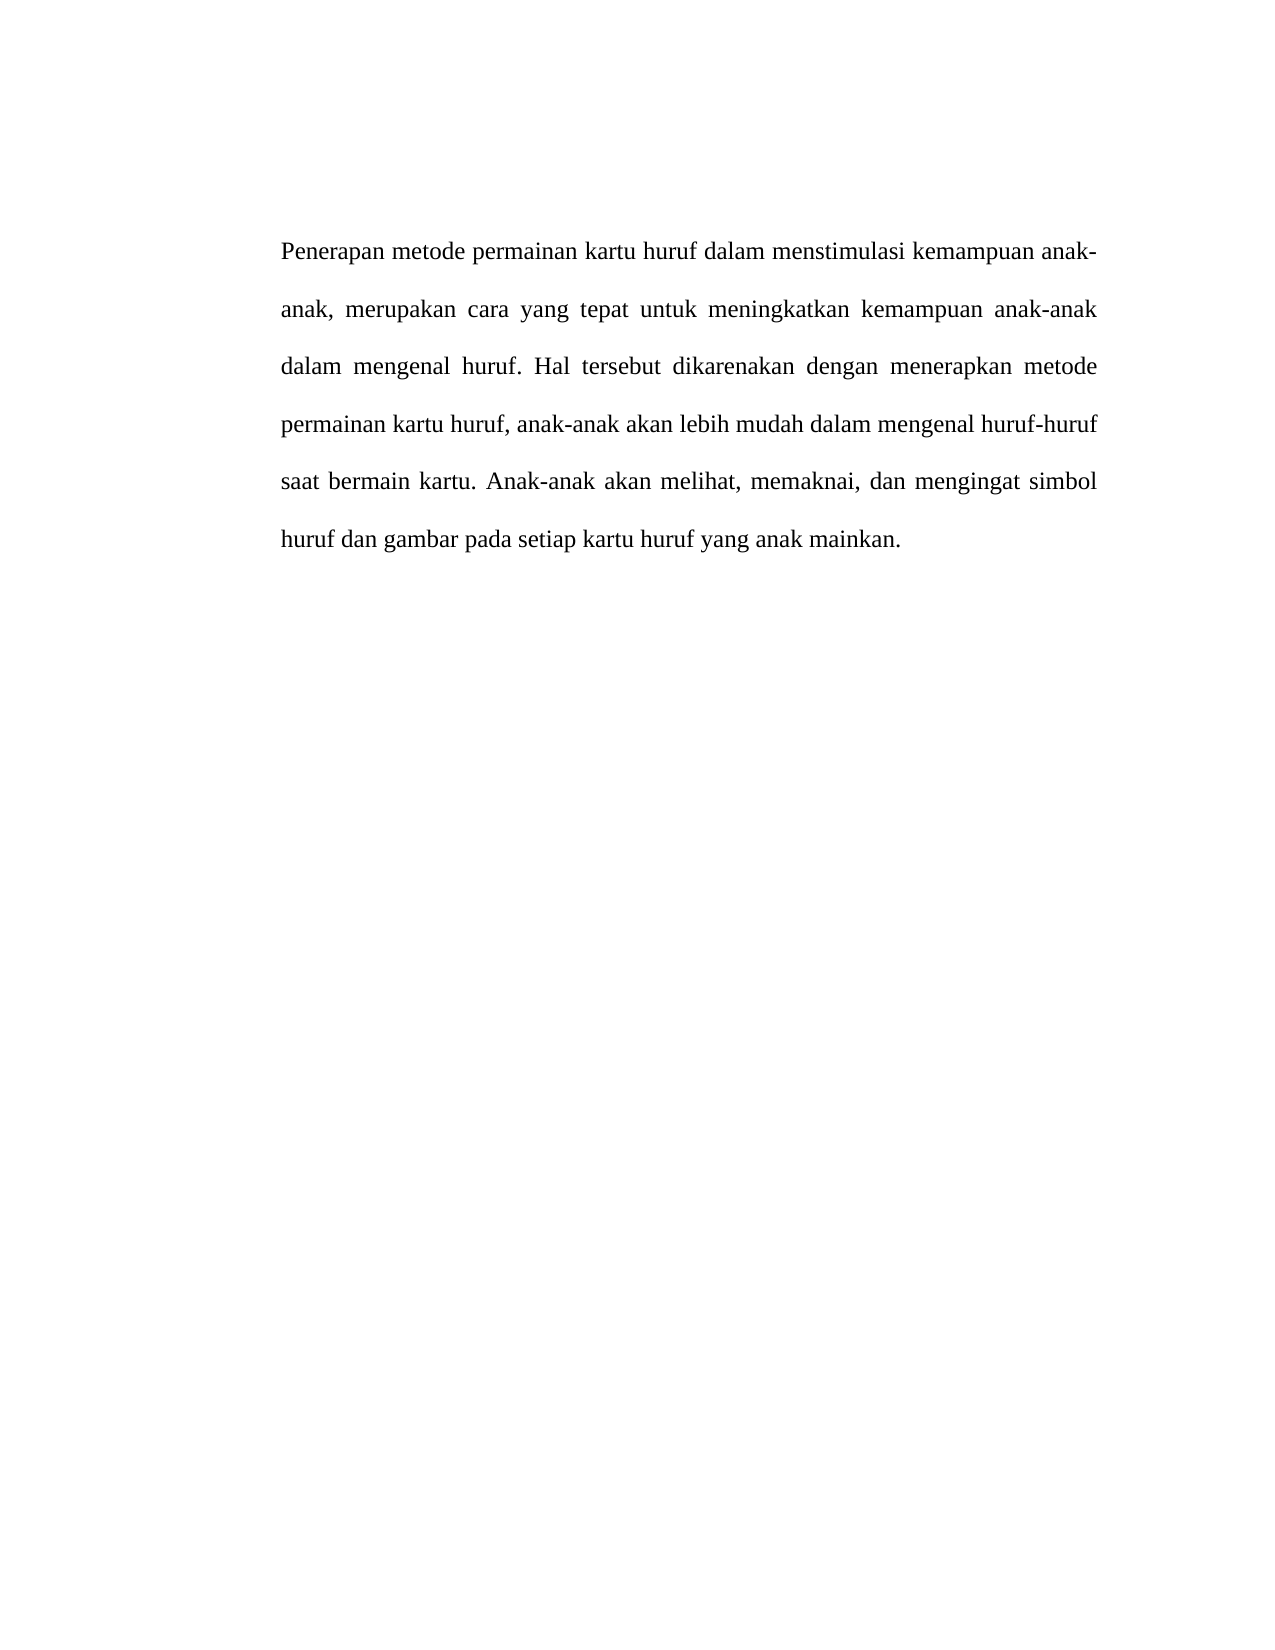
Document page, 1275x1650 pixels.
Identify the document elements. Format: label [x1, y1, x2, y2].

list [281, 236, 1098, 552]
